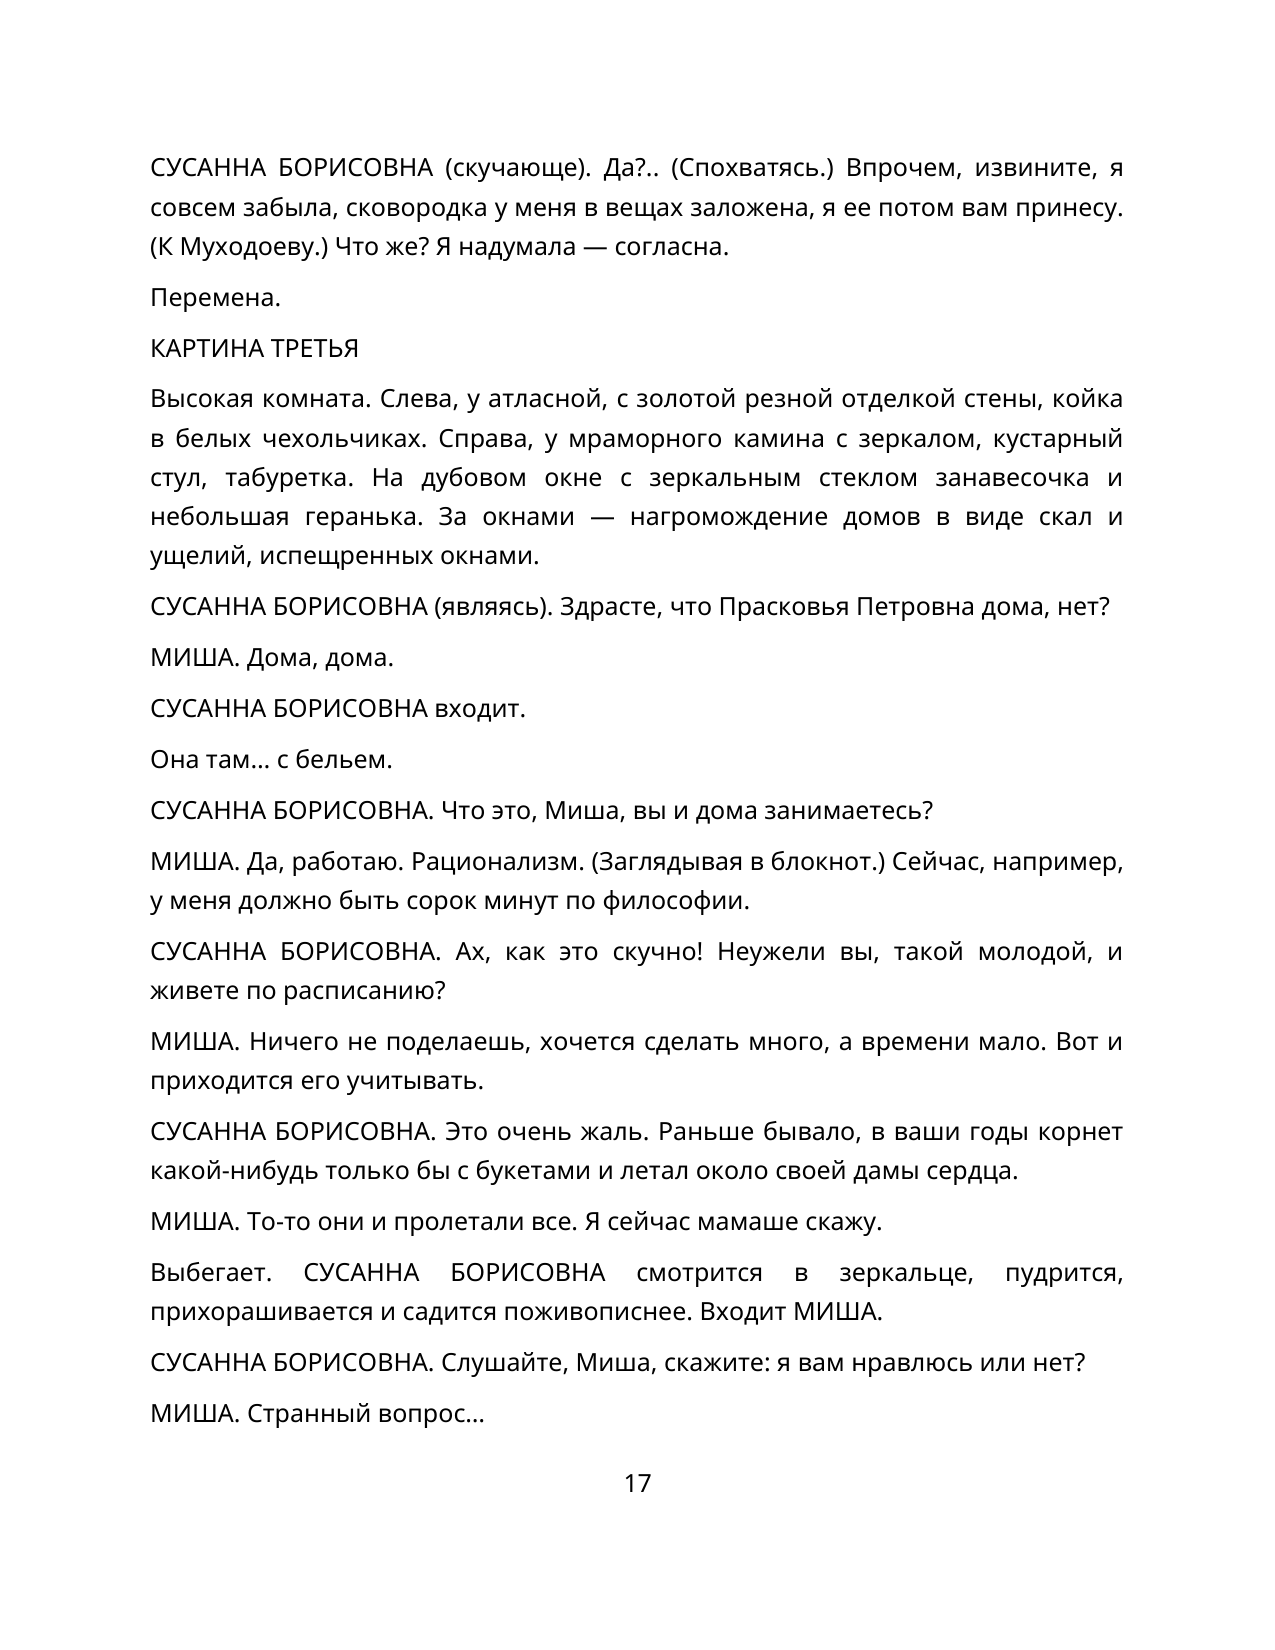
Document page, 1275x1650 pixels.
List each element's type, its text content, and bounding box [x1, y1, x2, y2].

text СУСАННА БОРИСОВНА (скучающе). Да?.. (Спохватясь.) Впрочем, извините, я совсем забыла, сковородка у меня в вещах заложена, я ее потом вам принесу. (К Муходоеву.) Что же? Я надумала — согласна. [150, 150, 1125, 262]
text МИША. Ничего не поделаешь, хочется сделать много, а времени мало. Вот и приходится его учитывать. [150, 1024, 1125, 1097]
text СУСАННА БОРИСОВНА. Что это, Миша, вы и дома занимаетесь? [150, 792, 1125, 827]
text МИША. Да, работаю. Рационализм. (Заглядывая в блокнот.) Сейчас, например, у меня должно быть сорок минут по философии. [150, 843, 1125, 917]
text СУСАННА БОРИСОВНА. Это очень жаль. Раньше бывало, в ваши годы корнет какой-нибудь только бы с букетами и летал около своей дамы сердца. [150, 1114, 1125, 1187]
text СУСАННА БОРИСОВНА входит. [150, 691, 1125, 725]
text Высокая комната. Слева, у атласной, с золотой резной отделкой стены, койка в белых чехольчиках. Справа, у мраморного камина с зеркалом, кустарный стул, табуретка. На дубовом окне с зеркальным стеклом занавесочка и небольшая геранька. За окнами — нагромождение домов в виде скал и ущелий, испещренных окнами. [150, 381, 1125, 572]
text СУСАННА БОРИСОВНА. Слушайте, Миша, скажите: я вам нравлюсь или нет? [150, 1345, 1125, 1379]
text МИША. То-то они и пролетали все. Я сейчас мамаше скажу. [150, 1204, 1125, 1238]
text Выбегает. СУСАННА БОРИСОВНА смотрится в зеркальце, пудрится, прихорашивается и садится поживописнее. Входит МИША. [150, 1255, 1125, 1328]
text Перемена. [150, 279, 1125, 313]
text СУСАННА БОРИСОВНА. Ах, как это скучно! Неужели вы, такой молодой, и живете по расписанию? [150, 933, 1125, 1007]
text КАРТИНА ТРЕТЬЯ [150, 330, 1125, 364]
text Она там… с бельем. [150, 742, 1125, 776]
text СУСАННА БОРИСОВНА (являясь). Здрасте, что Прасковья Петровна дома, нет? [150, 589, 1125, 623]
text МИША. Странный вопрос… [150, 1396, 1125, 1430]
text МИША. Дома, дома. [150, 640, 1125, 674]
